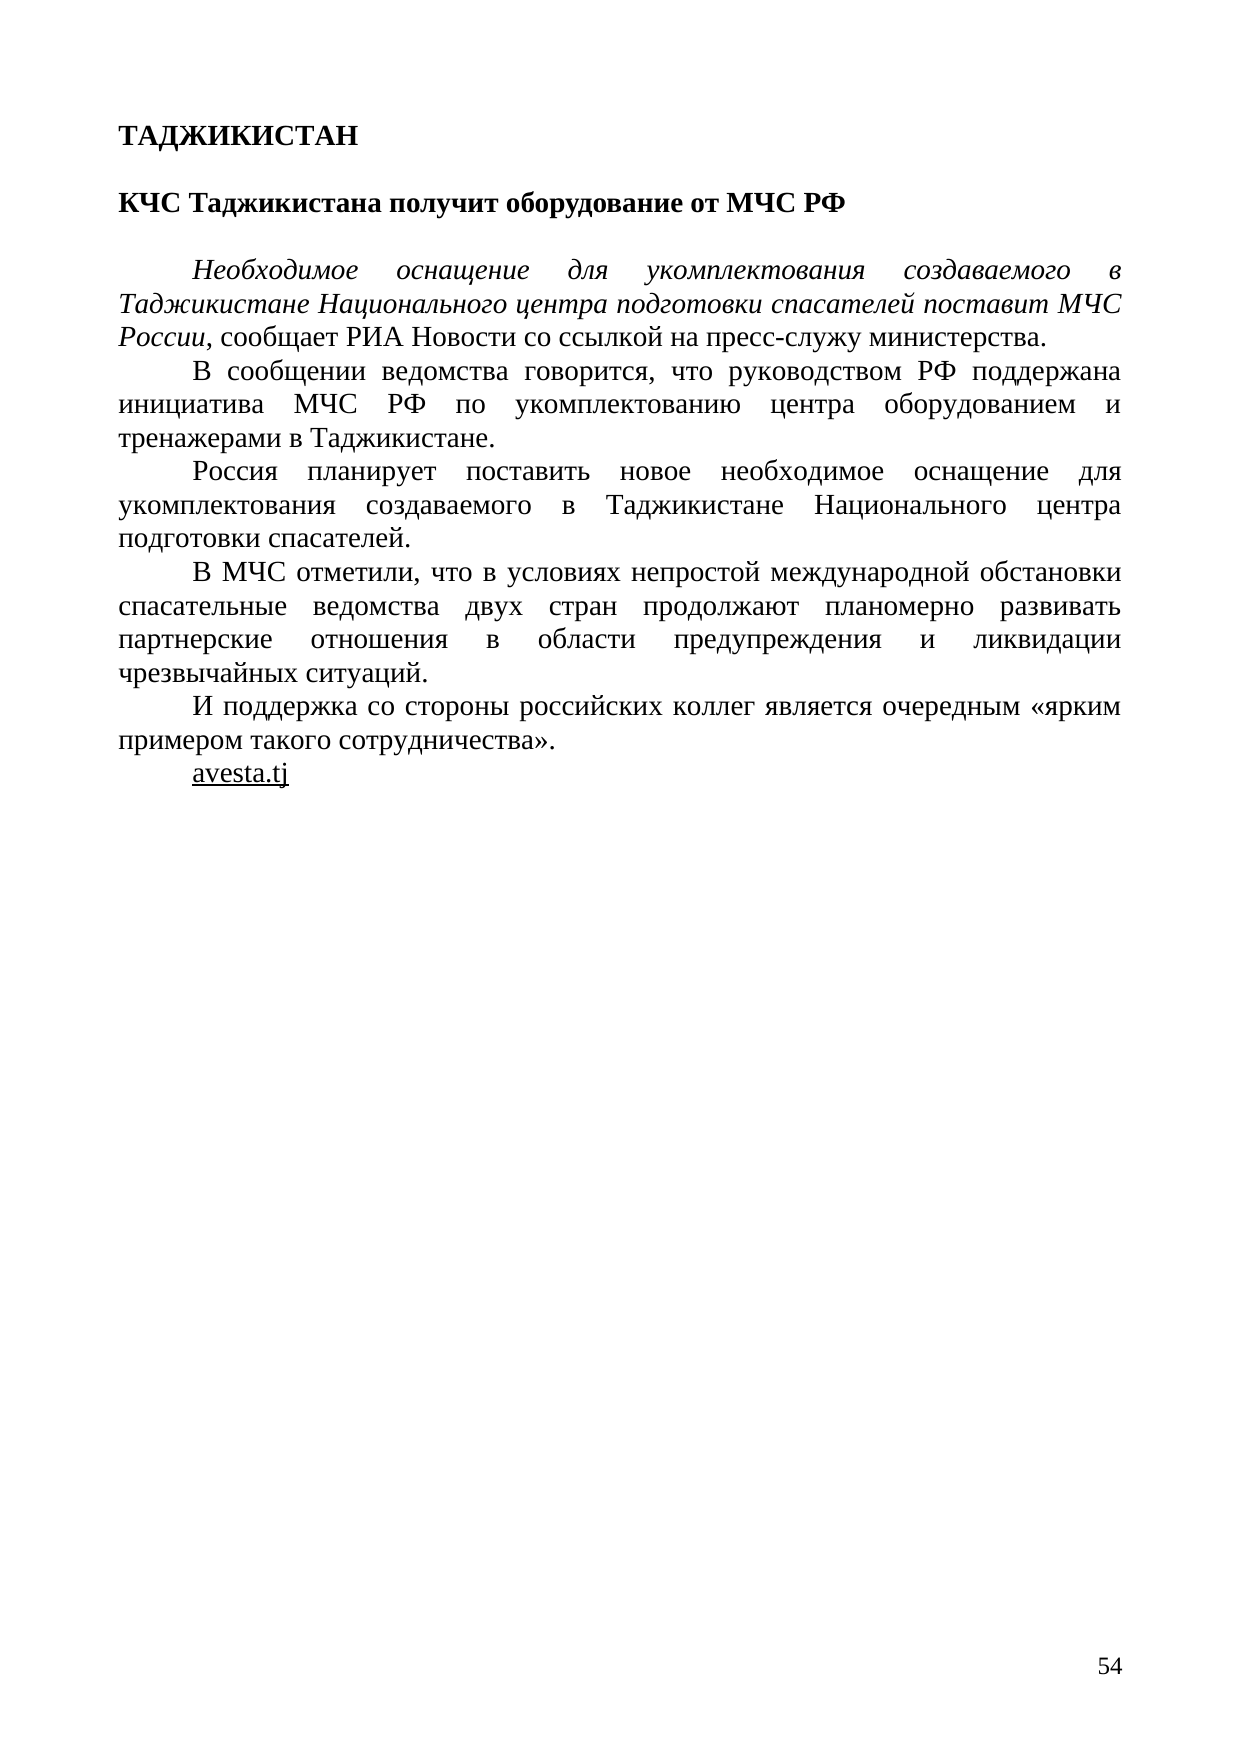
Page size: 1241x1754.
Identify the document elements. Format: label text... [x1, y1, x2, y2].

subtitle КЧС Таджикистана получит оборудование от МЧС РФ [118, 185, 1122, 219]
text В сообщении ведомства говорится, что руководством РФ поддержана инициатива МЧС РФ по укомплектованию центра оборудованием и тренажерами в Таджикистане. [118, 353, 1122, 453]
text Необходимое оснащение для укомплектования создаваемого в Таджикистане Национального центра подготовки спасателей поставит МЧС России, сообщает РИА Новости со ссылкой на пресс-служу министерства. [118, 252, 1122, 353]
text Россия планирует поставить новое необходимое оснащение для укомплектования создаваемого в Таджикистане Национального центра подготовки спасателей. [118, 453, 1122, 554]
text ТАДЖИКИСТАН [118, 118, 1122, 152]
text В МЧС отметили, что в условиях непростой международной обстановки спасательные ведомства двух стран продолжают планомерно развивать партнерские отношения в области предупреждения и ликвидации чрезвычайных ситуаций. [118, 554, 1122, 688]
text И поддержка со стороны российских коллег является очередным «ярким примером такого сотрудничества». [118, 688, 1122, 755]
text avesta.tj [118, 755, 1122, 789]
